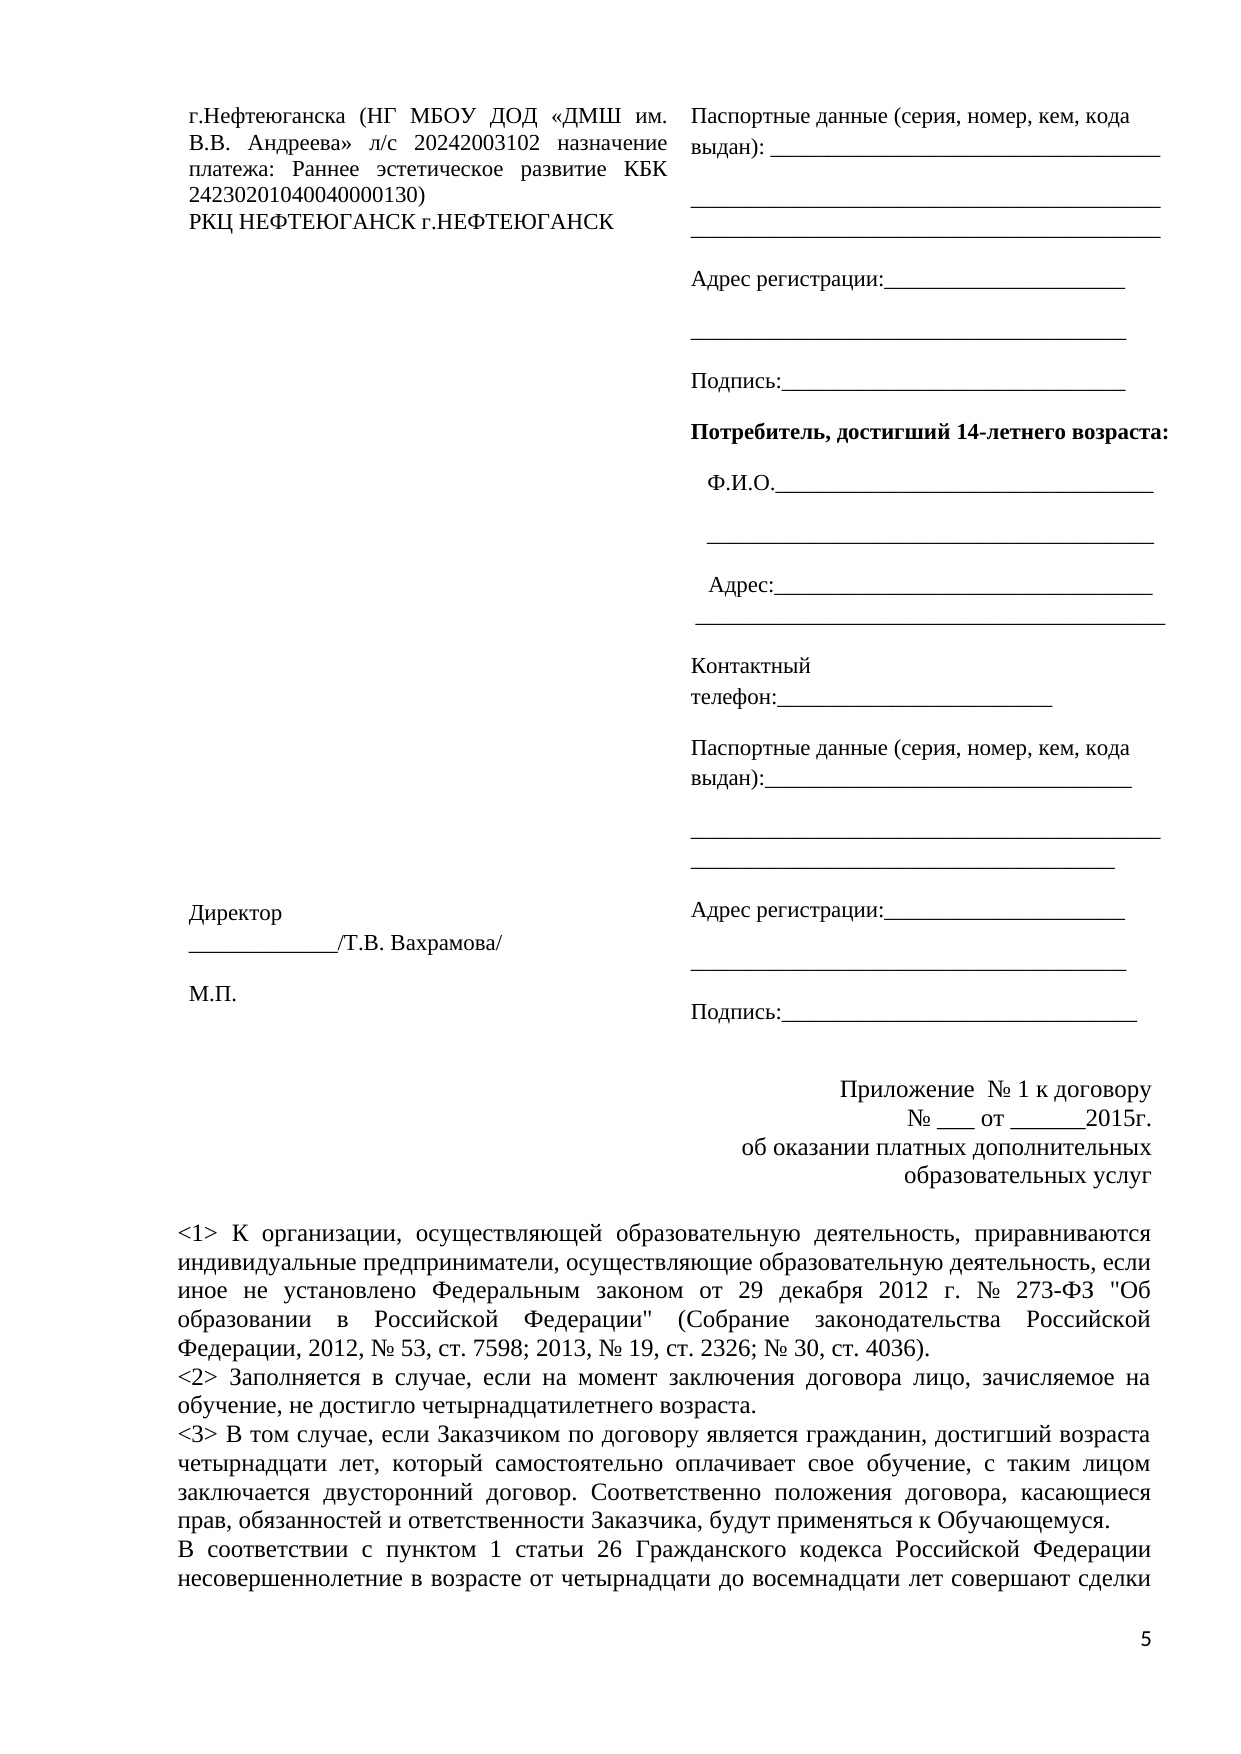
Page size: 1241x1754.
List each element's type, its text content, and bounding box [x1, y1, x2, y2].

text образовательных услуг [177, 1161, 1152, 1189]
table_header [679, 103, 1181, 1046]
text <1> К организации, осуществляющей образовательную деятельность, приравниваются индивидуальные предприниматели, осуществляющие образовательную деятельность, если иное не установлено Федеральным законом от 29 декабря 2012 г. № 273-ФЗ "Об образовании в Российской Федерации" (Собрание законодательства Российской Федерации, 2012, № 53, ст. 7598; 2013, № 19, ст. 2326; № 30, ст. 4036). [177, 1218, 1152, 1362]
subtitle Приложение № 1 к договору [177, 1046, 1152, 1103]
text № ___ от ______2015г. [177, 1103, 1152, 1132]
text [177, 1534, 1152, 1592]
text <3> В том случае, если Заказчиком по договору является гражданин, достигший возраста четырнадцати лет, который самостоятельно оплачивает свое обучение, с таким лицом заключается двусторонний договор. Соответственно положения договора, касающиеся прав, обязанностей и ответственности Заказчика, будут применяться к Обучающемуся. [177, 1419, 1152, 1534]
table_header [177, 103, 679, 1046]
text об оказании платных дополнительных [177, 1132, 1152, 1161]
text <2> Заполняется в случае, если на момент заключения договора лицо, зачисляемое на обучение, не достигло четырнадцатилетнего возраста. [177, 1362, 1152, 1419]
